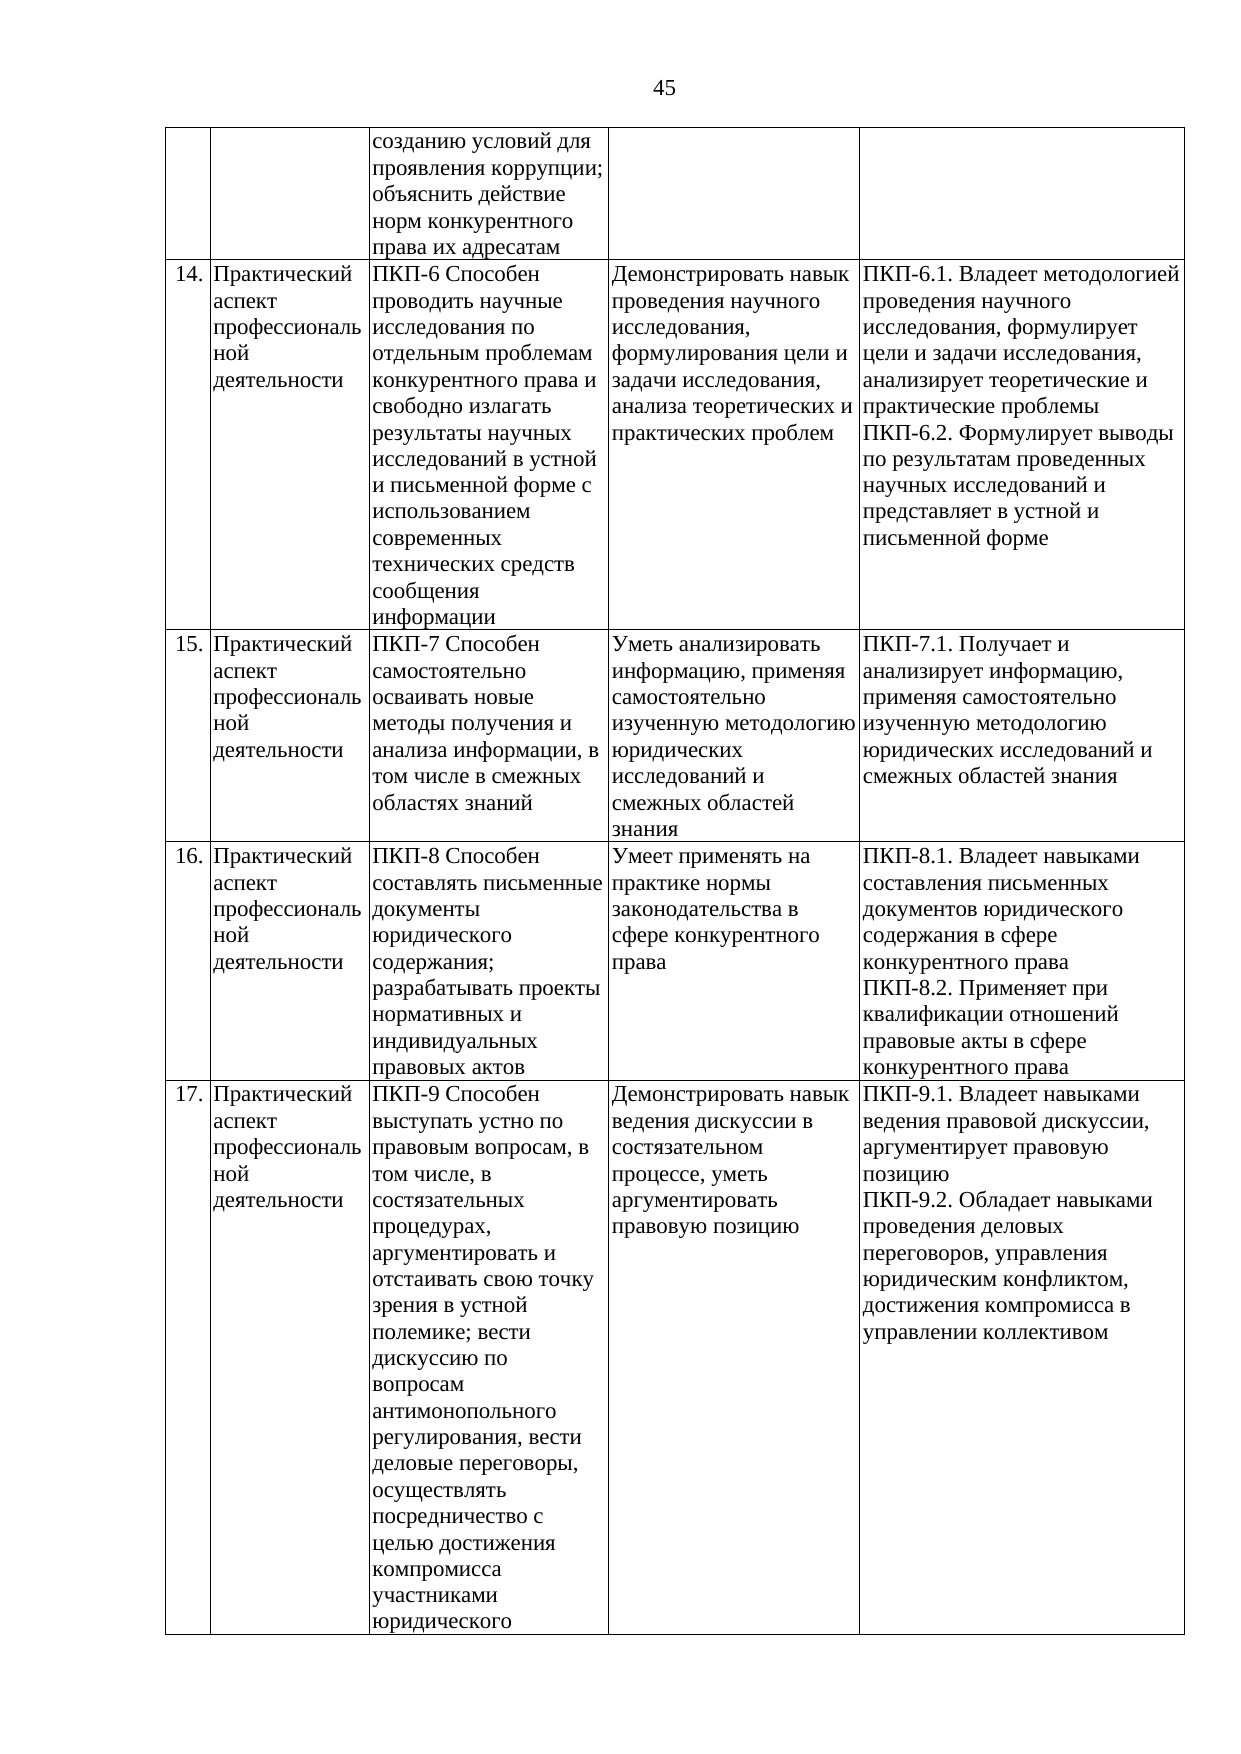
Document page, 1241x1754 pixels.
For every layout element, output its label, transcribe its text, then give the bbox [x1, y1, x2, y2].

table_cell ПКП-6 Способен проводить научные исследования по отдельным проблемам конкурентного права и свободно излагать результаты научных исследований в устной и письменной форме с использованием современных технических средств сообщения информации [370, 260, 608, 629]
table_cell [211, 1081, 369, 1634]
table_cell [166, 842, 210, 1079]
table_cell Практический аспект профессиональной деятельности [211, 260, 369, 629]
table_cell Уметь анализировать информацию, применяя самостоятельно изученную методологию юридических исследований и смежных областей знания [609, 630, 859, 841]
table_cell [211, 128, 369, 259]
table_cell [370, 1081, 608, 1634]
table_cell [860, 128, 1184, 259]
table_cell Практический аспект профессиональной деятельности [211, 842, 369, 1079]
table_cell Демонстрировать навык проведения научного исследования, формулирования цели и задачи исследования, анализа теоретических и практических проблем [609, 260, 859, 629]
table_cell ПКП-8 Способен составлять письменные документы юридического содержания; разрабатывать проекты нормативных и индивидуальных правовых актов [370, 842, 608, 1079]
table_cell ПКП-7.1. Получает и анализирует информацию, применяя самостоятельно изученную методологию юридических исследований и смежных областей знания [860, 630, 1184, 841]
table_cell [609, 1081, 859, 1634]
table_cell Умеет применять на практике нормы законодательства в сфере конкурентного права [609, 842, 859, 1079]
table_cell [609, 128, 859, 259]
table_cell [370, 128, 608, 259]
table_cell [166, 630, 210, 841]
table_cell Практический аспект профессиональной деятельности [211, 630, 369, 841]
table_cell [166, 128, 210, 259]
table_cell ПКП-6.1. Владеет методологией проведения научного исследования, формулирует цели и задачи исследования, анализирует теоретические и практические проблемы ПКП-6.2. Формулирует выводы по результатам проведенных научных исследований и представляет в устной и письменной форме [860, 260, 1184, 629]
table_cell [166, 260, 210, 629]
table_cell [166, 1081, 210, 1634]
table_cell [860, 1081, 1184, 1634]
table_cell ПКП-7 Способен самостоятельно осваивать новые методы получения и анализа информации, в том числе в смежных областях знаний [370, 630, 608, 841]
table_cell ПКП-8.1. Владеет навыками составления письменных документов юридического содержания в сфере конкурентного права ПКП-8.2. Применяет при квалификации отношений правовые акты в сфере конкурентного права [860, 842, 1184, 1079]
